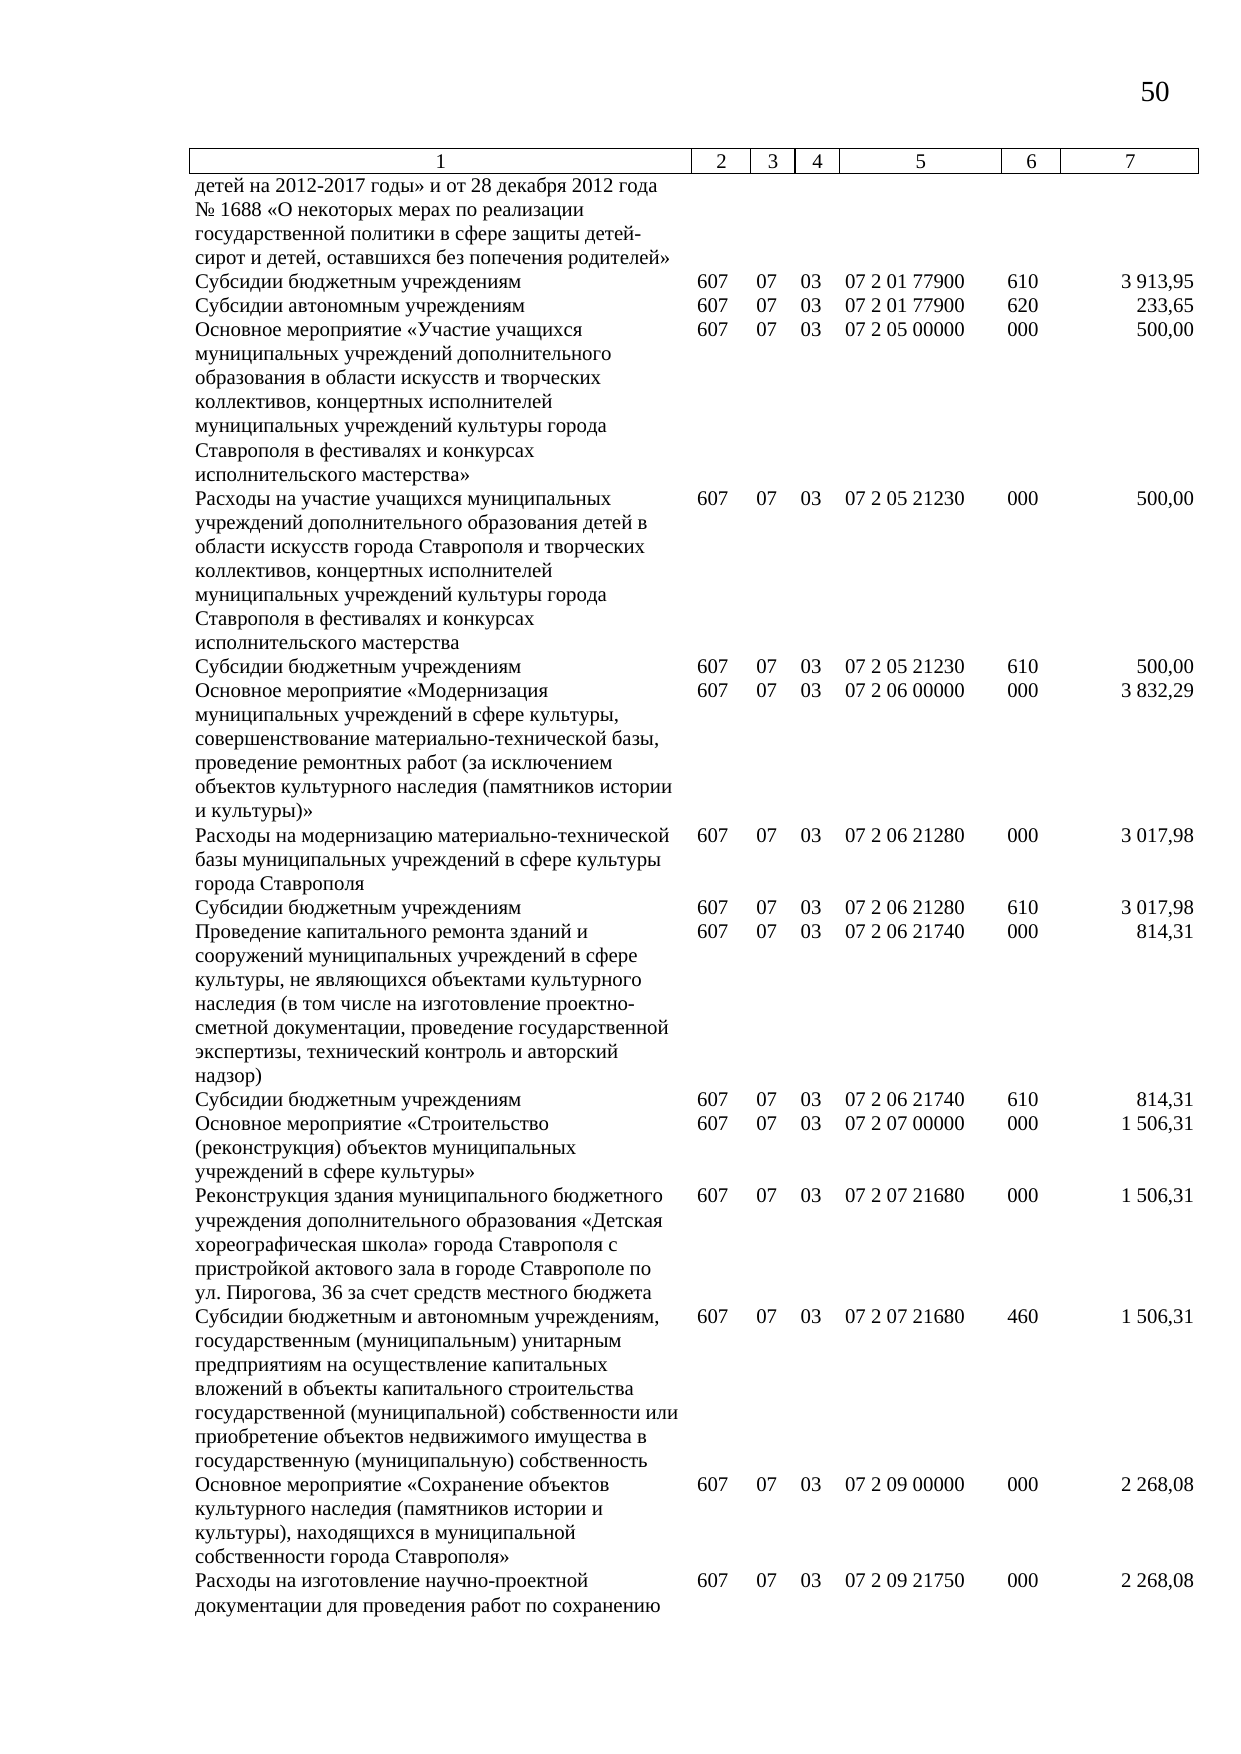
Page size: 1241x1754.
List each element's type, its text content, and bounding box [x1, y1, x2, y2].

table_header 7 [1061, 149, 1198, 173]
table_header 2 [692, 149, 750, 173]
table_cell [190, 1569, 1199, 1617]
table_header 4 [796, 149, 839, 173]
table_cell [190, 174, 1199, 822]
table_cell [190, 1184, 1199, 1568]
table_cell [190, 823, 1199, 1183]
table_header 1 [190, 149, 691, 173]
table_header 3 [751, 149, 794, 173]
table_header 5 [840, 149, 1001, 173]
table_header 6 [1002, 149, 1060, 173]
